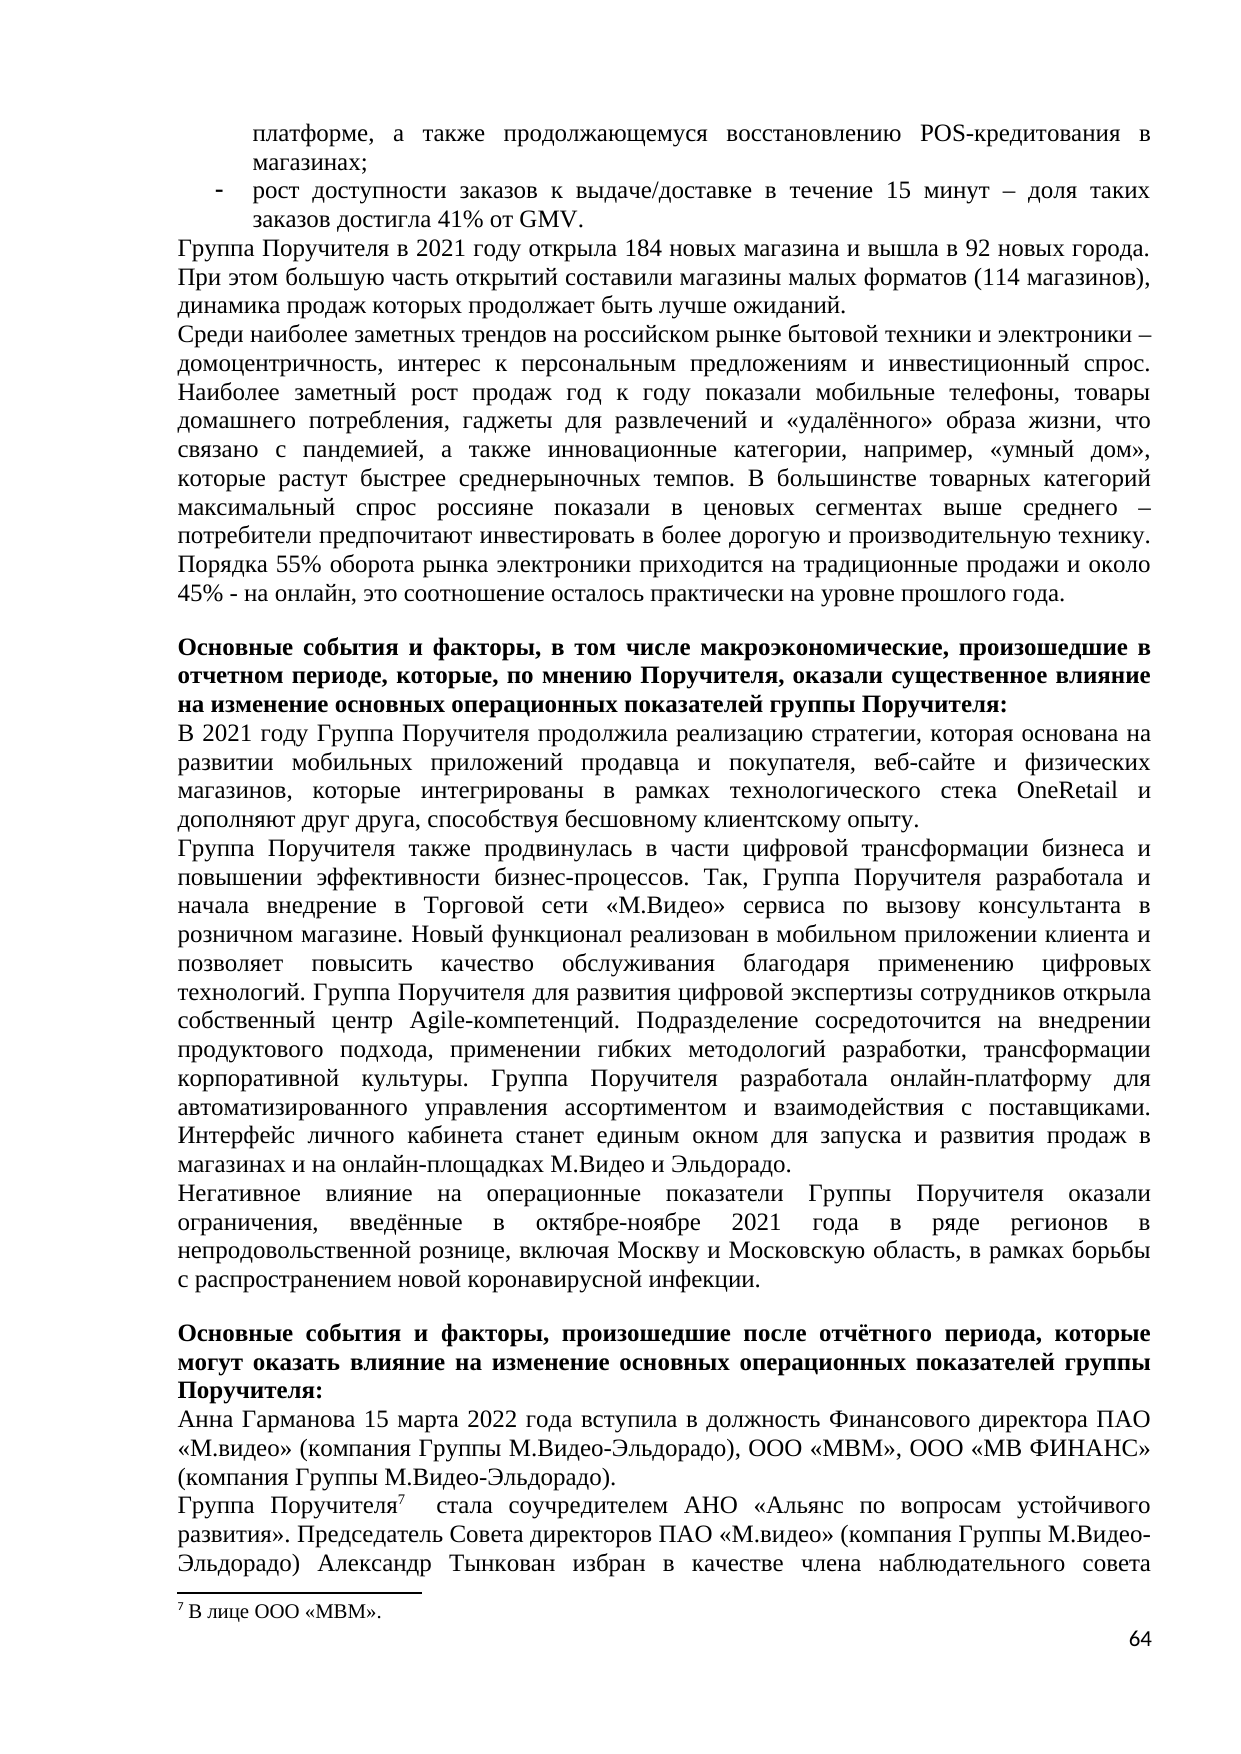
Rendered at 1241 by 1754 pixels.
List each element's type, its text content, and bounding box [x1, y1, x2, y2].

text В 2021 году Группа Поручителя продолжила реализацию стратегии, которая основана на развитии мобильных приложений продавца и покупателя, веб-сайте и физических магазинов, которые интегрированы в рамках технологического стека OneRetail и дополняют друг друга, способствуя бесшовному клиентскому опыту. [177, 718, 1152, 833]
text Группа Поручителя также продвинулась в части цифровой трансформации бизнеса и повышении эффективности бизнес-процессов. Так, Группа Поручителя разработала и начала внедрение в Торговой сети «М.Видео» сервиса по вызову консультанта в розничном магазине. Новый функционал реализован в мобильном приложении клиента и позволяет повысить качество обслуживания благодаря применению цифровых технологий. Группа Поручителя для развития цифровой экспертизы сотрудников открыла собственный центр Agile-компетенций. Подразделение сосредоточится на внедрении продуктового подхода, применении гибких методологий разработки, трансформации корпоративной культуры. Группа Поручителя разработала онлайн-платформу для автоматизированного управления ассортиментом и взаимодействия с поставщиками. Интерфейс личного кабинета станет единым окном для запуска и развития продаж в магазинах и на онлайн-площадках М.Видео и Эльдорадо. [177, 833, 1152, 1178]
text Группа Поручителя в 2021 году открыла 184 новых магазина и вышла в 92 новых города. При этом большую часть открытий составили магазины малых форматов (114 магазинов), динамика продаж которых продолжает быть лучше ожиданий. [177, 233, 1152, 319]
text Негативное влияние на операционные показатели Группы Поручителя оказали ограничения, введённые в октябре-ноябре 2021 года в ряде регионов в непродовольственной рознице, включая Москву и Московскую область, в рамках борьбы с распространением новой коронавирусной инфекции. [177, 1178, 1152, 1293]
text Среди наиболее заметных трендов на российском рынке бытовой техники и электроники – домоцентричность, интерес к персональным предложениям и инвестиционный спрос. Наиболее заметный рост продаж год к году показали мобильные телефоны, товары домашнего потребления, гаджеты для развлечений и «удалённого» образа жизни, что связано с пандемией, а также инновационные категории, например, «умный дом», которые растут быстрее среднерыночных темпов. В большинстве товарных категорий максимальный спрос россияне показали в ценовых сегментах выше среднего – потребители предпочитают инвестировать в более дорогую и производительную технику. Порядка 55% оборота рынка электроники приходится на традиционные продажи и около 45% - на онлайн, это соотношение осталось практически на уровне прошлого года. [177, 319, 1152, 607]
list рост доступности заказов к выдаче/доставке в течение 15 минут – доля таких заказов достигла 41% от GMV. [215, 176, 1152, 233]
text Анна Гарманова 15 марта 2022 года вступила в должность Финансового директора ПАО «М.видео» (компания Группы М.Видео-Эльдорадо), ООО «МВМ», ООО «МВ ФИНАНС» (компания Группы М.Видео-Эльдорадо). [177, 1404, 1152, 1491]
text Основные события и факторы, в том числе макроэкономические, произошедшие в отчетном периоде, которые, по мнению Поручителя, оказали существенное влияние на изменение основных операционных показателей группы Поручителя: [177, 632, 1152, 718]
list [215, 118, 1152, 176]
text Основные события и факторы, произошедшие после отчётного периода, которые могут оказать влияние на изменение основных операционных показателей группы Поручителя: [177, 1318, 1152, 1404]
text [177, 1491, 1152, 1577]
